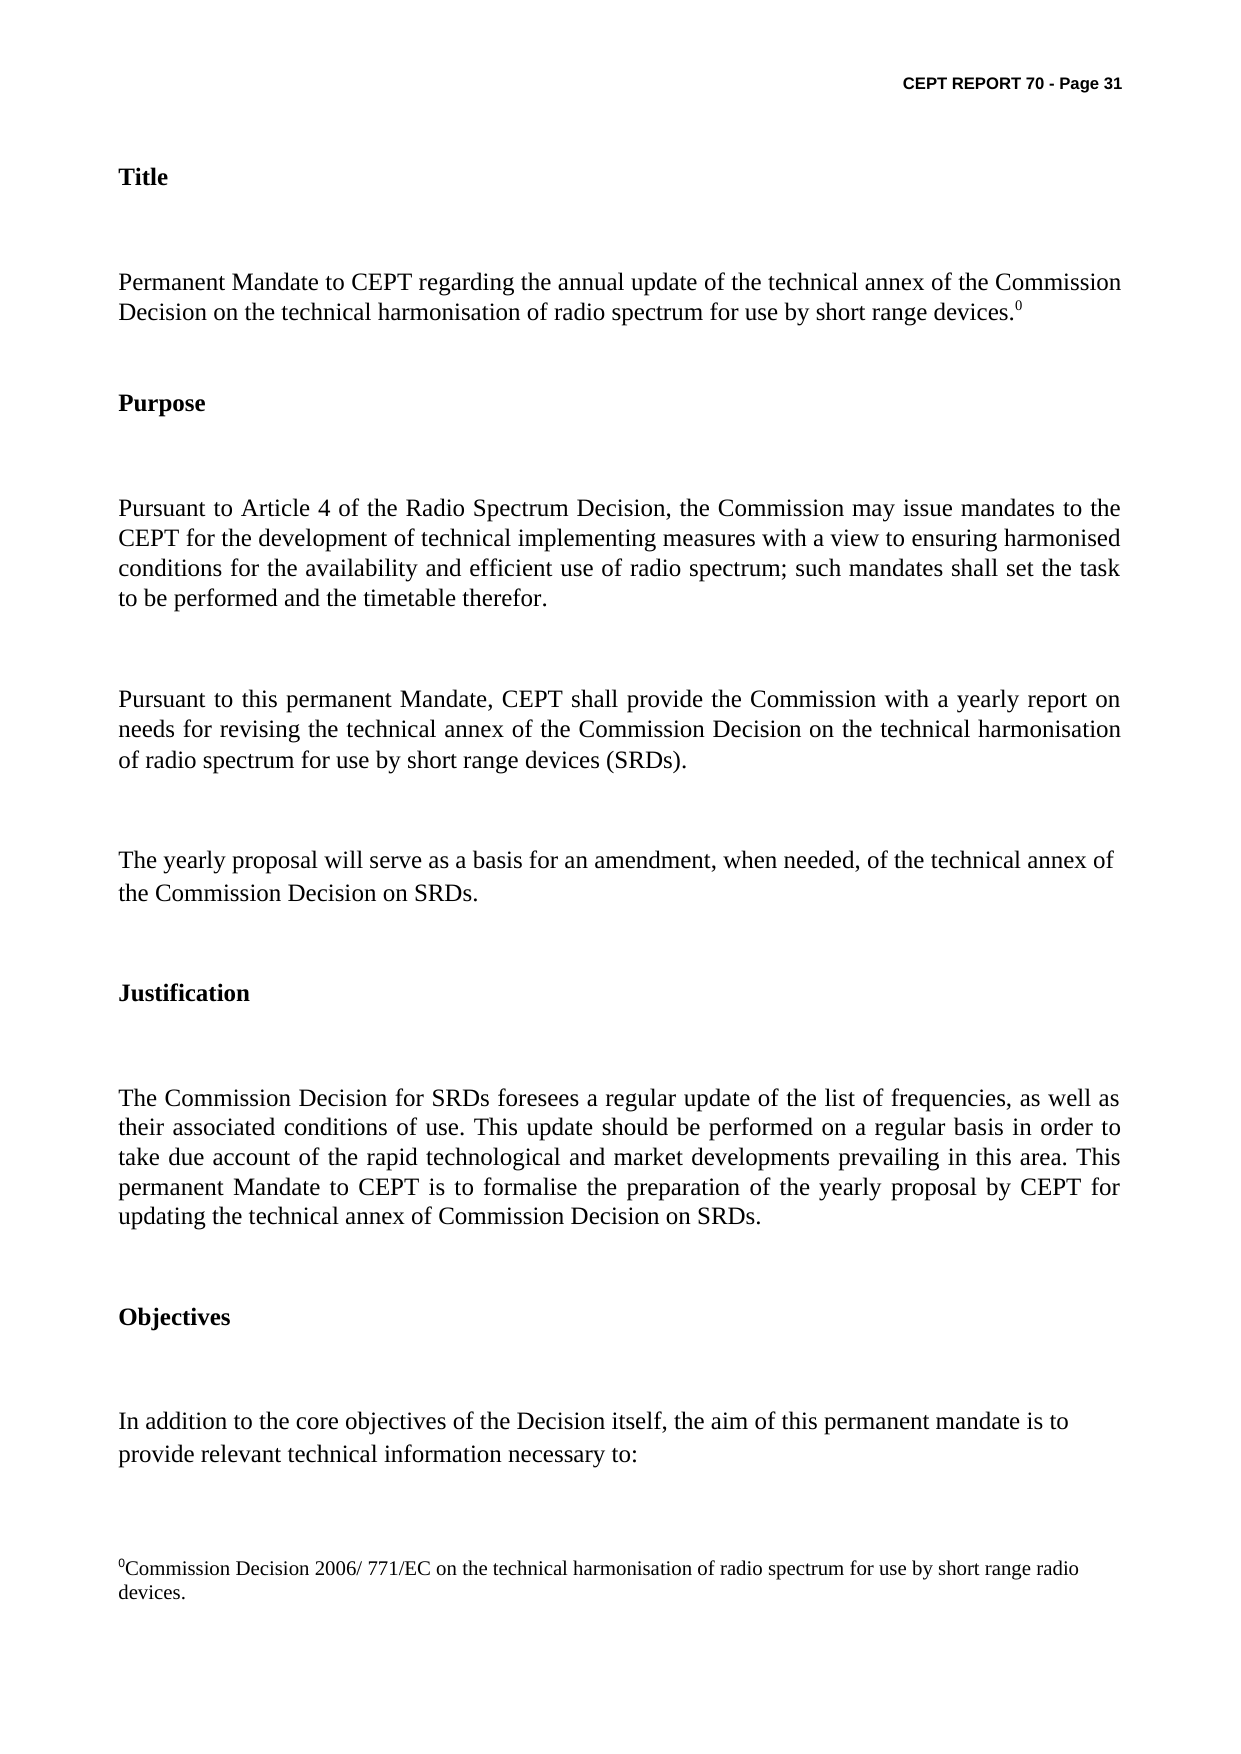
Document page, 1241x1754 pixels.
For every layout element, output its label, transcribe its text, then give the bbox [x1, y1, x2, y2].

text Justification [118, 978, 1122, 1007]
text Purpose [118, 388, 1122, 417]
text Objectives [118, 1302, 1122, 1330]
text Pursuant to this permanent Mandate, CEPT shall provide the Commission with a yearly report on needs for revising the technical annex of the Commission Decision on the technical harmonisation of radio spectrum for use by short range devices (SRDs). [118, 684, 1122, 774]
text Permanent Mandate to CEPT regarding the annual update of the technical annex of the Commission Decision on the technical harmonisation of radio spectrum for use by short range devices. [118, 267, 1122, 326]
text The Commission Decision for SRDs foresees a regular update of the list of frequencies, as well as their associated conditions of use. This update should be performed on a regular basis in order to take due account of the rapid technological and market developments prevailing in this area. This permanent Mandate to CEPT is to formalise the preparation of the yearly proposal by CEPT for updating the technical annex of Commission Decision on SRDs. [118, 1083, 1122, 1230]
text Title [118, 162, 1122, 191]
text The yearly proposal will serve as a basis for an amendment, when needed, of the technical annex of the Commission Decision on SRDs. [118, 846, 1122, 907]
text In addition to the core objectives of the Decision itself, the aim of this permanent mandate is to provide relevant technical information necessary to: [118, 1406, 1122, 1467]
text Pursuant to Article 4 of the Radio Spectrum Decision, the Commission may issue mandates to the CEPT for the development of technical implementing measures with a view to ensuring harmonised conditions for the availability and efficient use of radio spectrum; such mandates shall set the task to be performed and the timetable therefor. [118, 493, 1122, 612]
